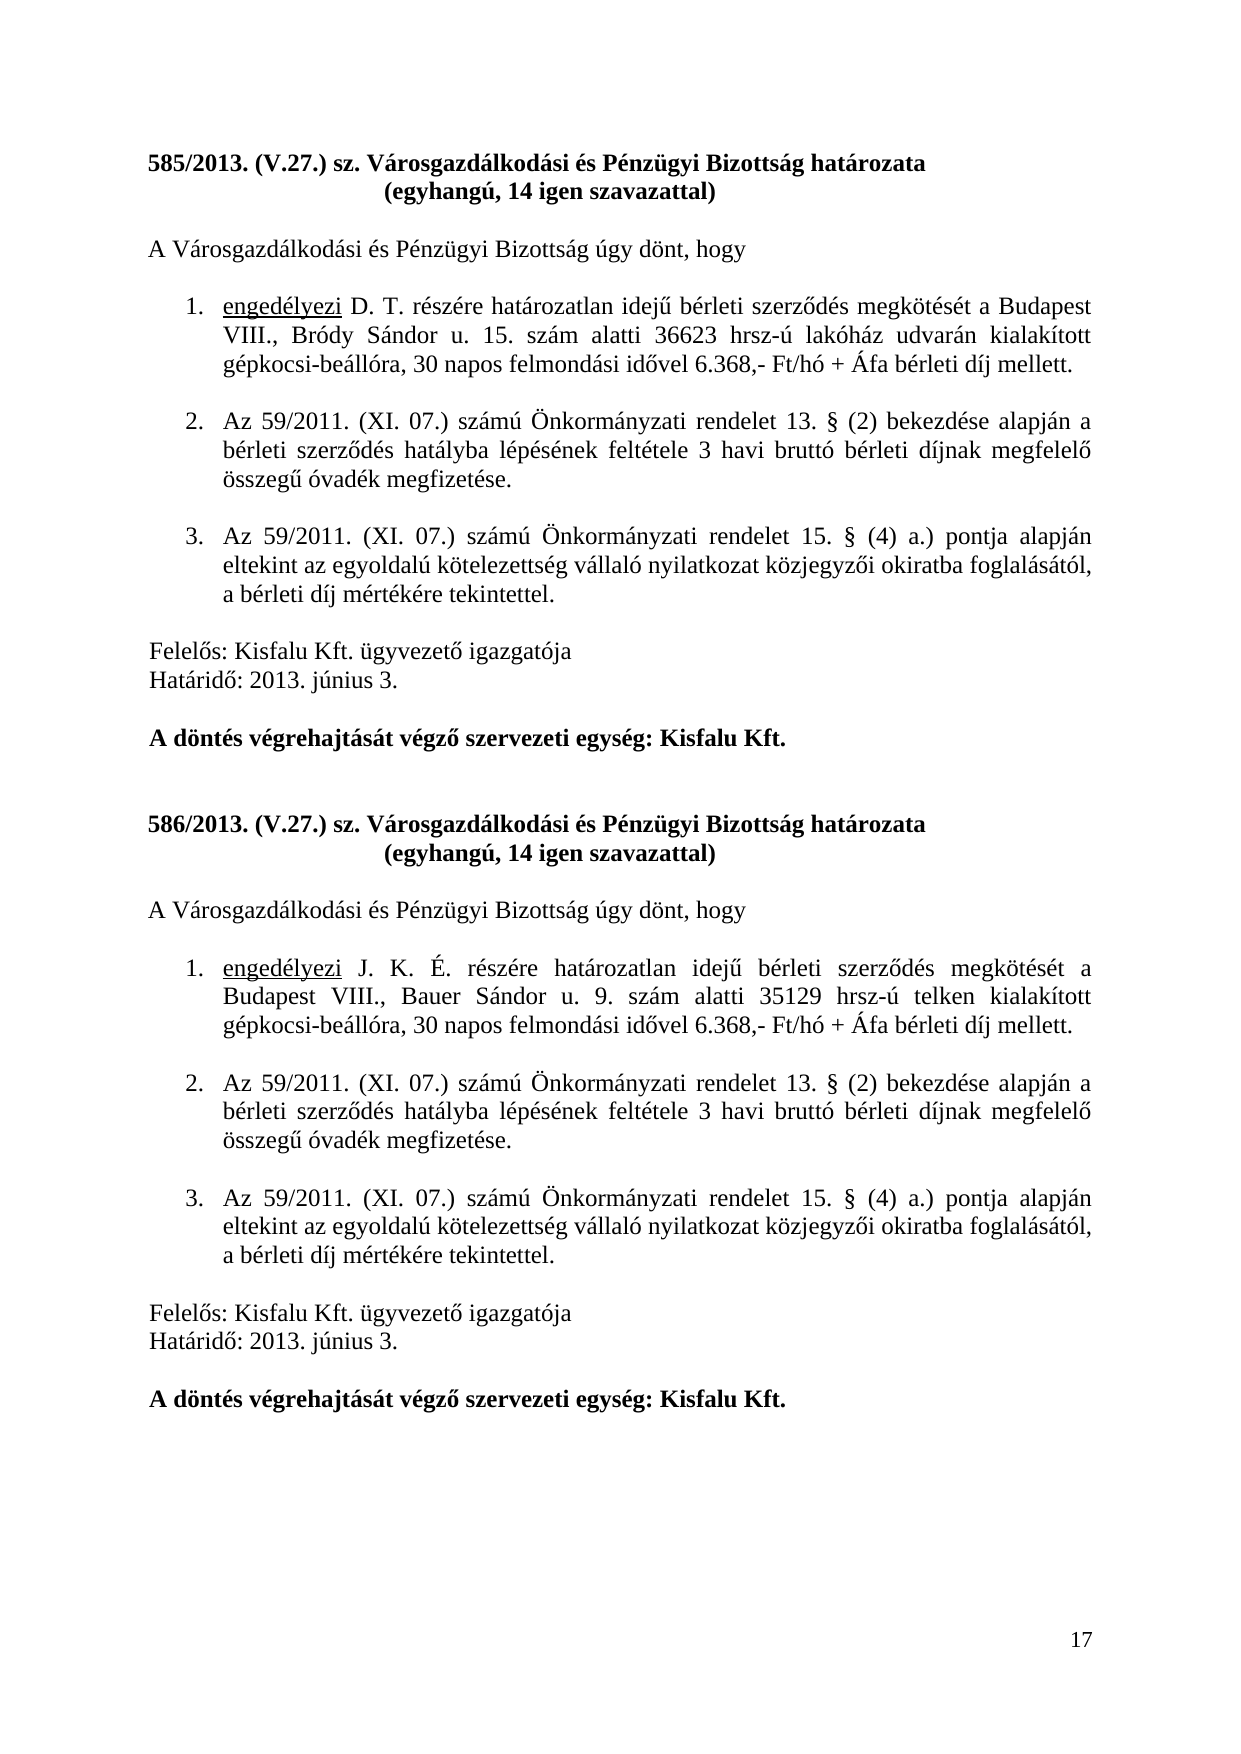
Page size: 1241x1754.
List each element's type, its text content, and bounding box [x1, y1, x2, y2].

text Felelős: Kisfalu Kft. ügyvezető igazgatója [148, 1298, 1093, 1326]
text A döntés végrehajtását végző szervezeti egység: Kisfalu Kft. [148, 1384, 1093, 1413]
text Felelős: Kisfalu Kft. ügyvezető igazgatója [148, 636, 1093, 665]
list Az 59/2011. (XI. 07.) számú Önkormányzati rendelet 13. § (2) bekezdése alapján a bérleti szerződés hatályba lépésének feltétele 3 havi bruttó bérleti díjnak megfelelő összegű óvadék megfizetése. [185, 1068, 1093, 1154]
text A Városgazdálkodási és Pénzügyi Bizottság úgy dönt, hogy [148, 234, 1093, 263]
list Az 59/2011. (XI. 07.) számú Önkormányzati rendelet 13. § (2) bekezdése alapján a bérleti szerződés hatályba lépésének feltétele 3 havi bruttó bérleti díjnak megfelelő összegű óvadék megfizetése. [185, 406, 1093, 493]
list engedélyezi J. K. É. részére határozatlan idejű bérleti szerződés megkötését a Budapest VIII., Bauer Sándor u. 9. szám alatti 35129 hrsz-ú telken kialakított gépkocsi-beállóra, 30 napos felmondási idővel 6.368,- Ft/hó + Áfa bérleti díj mellett. [185, 953, 1093, 1039]
text A Városgazdálkodási és Pénzügyi Bizottság úgy dönt, hogy [148, 895, 1093, 924]
text 585/2013. (V.27.) sz. Városgazdálkodási és Pénzügyi Bizottság határozata [148, 148, 1093, 176]
text 586/2013. (V.27.) sz. Városgazdálkodási és Pénzügyi Bizottság határozata [148, 809, 1093, 838]
text (egyhangú, 14 igen szavazattal) [148, 838, 1093, 866]
text A döntés végrehajtását végző szervezeti egység: Kisfalu Kft. [148, 723, 1093, 751]
text (egyhangú, 14 igen szavazattal) [148, 176, 1093, 205]
text Határidő: 2013. június 3. [148, 665, 1093, 694]
text Határidő: 2013. június 3. [148, 1326, 1093, 1355]
list engedélyezi D. T. részére határozatlan idejű bérleti szerződés megkötését a Budapest VIII., Bródy Sándor u. 15. szám alatti 36623 hrsz-ú lakóház udvarán kialakított gépkocsi-beállóra, 30 napos felmondási idővel 6.368,- Ft/hó + Áfa bérleti díj mellett. [185, 291, 1093, 378]
